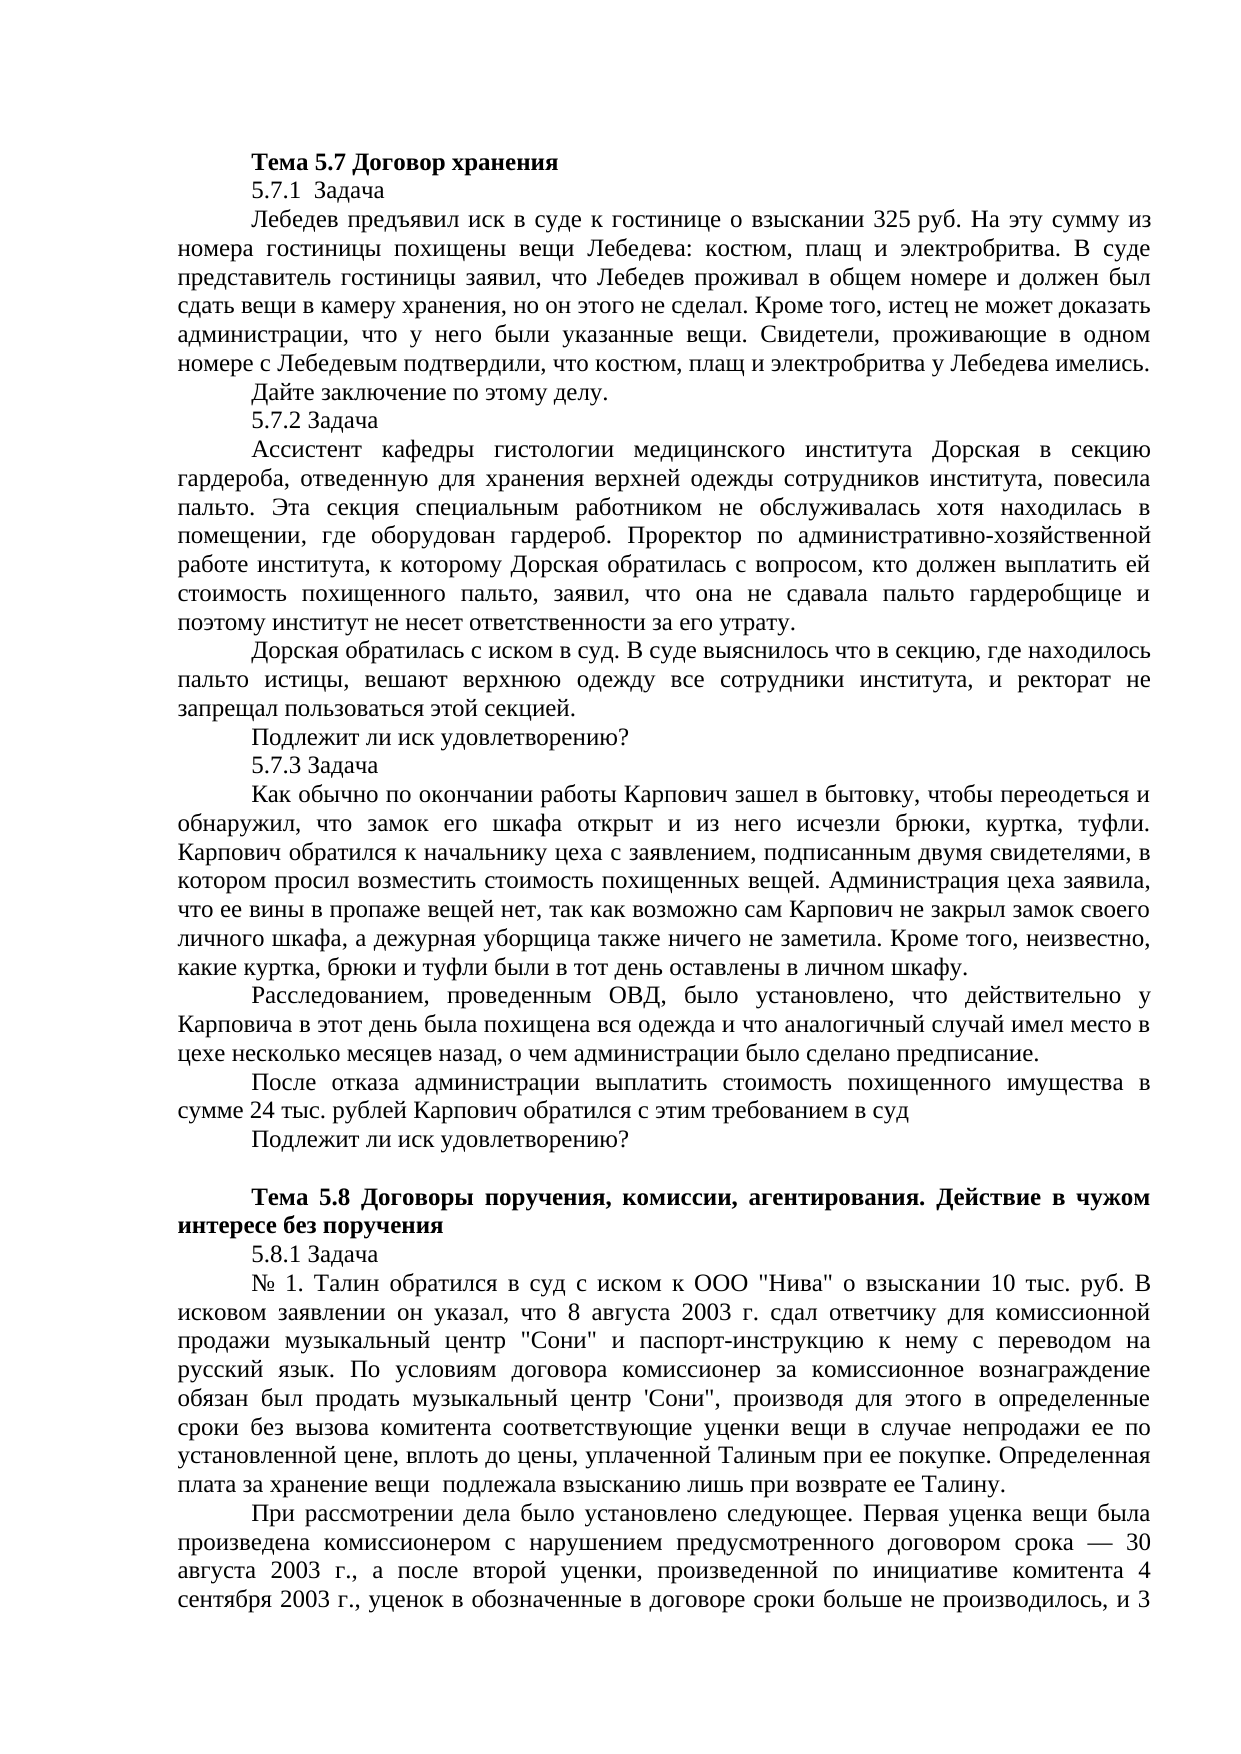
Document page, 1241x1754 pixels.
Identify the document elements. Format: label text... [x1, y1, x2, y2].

text Подлежит ли иск удовлетворению? [177, 1124, 1152, 1153]
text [177, 1498, 1152, 1613]
text 5.7.1 Задача [177, 176, 1152, 204]
text Тема 5.8 Договоры поручения, комиссии, агентирования. Действие в чужом интересе без поручения [177, 1182, 1152, 1239]
text № 1. Талин обратился в суд с иском к ООО "Нива" о взыскании 10 тыс. руб. В исковом заявлении он указал, что 8 августа . сдал ответчику для комиссионной продажи музыкальный центр "Сони" и паспорт-инструкцию к нему с переводом на русский язык. По условиям договора комиссионер за комиссионное вознаграждение обязан был продать музыкальный центр 'Сони", производя для этого в определенные сроки без вызова комитента соответствующие уценки вещи в случае непродажи ее по установленной цене, вплоть до цены, уплаченной Талиным при ее покупке. Определенная плата за хранение вещи подлежала взысканию лишь при возврате ее Талину. [177, 1268, 1152, 1498]
text Дорская обратилась с иском в суд. В суде выяснилось что в секцию, где находилось пальто истицы, вешают верхнюю одежду все сотрудники института, и ректорат не запрещал пользоваться этой секцией. [177, 636, 1152, 722]
text Расследованием, проведенным ОВД, было установлено, что действительно у Карповича в этот день была похищена вся одежда и что аналогичный случай имел место в цехе несколько месяцев назад, о чем администрации было сделано предписание. [177, 981, 1152, 1067]
text После отказа администрации выплатить стоимость похищенного имущества в сумме 24 тыс. рублей Карпович обратился с этим требованием в суд [177, 1067, 1152, 1124]
text Лебедев предъявил иск в суде к гостинице о взыскании 325 руб. На эту сумму из номера гостиницы похищены вещи Лебедева: костюм, плащ и электробритва. В суде представитель гостиницы заявил, что Лебедев проживал в общем номере и должен был сдать вещи в камеру хранения, но он этого не сделал. Кроме того, истец не может доказать администрации, что у него были указанные вещи. Свидетели, проживающие в одном номере с Лебедевым подтвердили, что костюм, плащ и электробритва у Лебедева имелись. [177, 204, 1152, 377]
text 5.7.3 Задача [177, 751, 1152, 779]
text Подлежит ли иск удовлетворению? [177, 722, 1152, 751]
text Дайте заключение по этому делу. [177, 377, 1152, 406]
text 5.8.1 Задача [177, 1239, 1152, 1268]
text 5.7.2 Задача [177, 406, 1152, 434]
list Тема 5.7 Договор хранения [177, 147, 1152, 176]
text Ассистент кафедры гистологии медицинского института Дорская в секцию гардероба, отведенную для хранения верхней одежды сотрудников института, повесила пальто. Эта секция специальным работником не обслуживалась хотя находилась в помещении, где оборудован гардероб. Проректор по административно-хозяйственной работе института, к которому Дорская обратилась с вопросом, кто должен выплатить ей стоимость похищенного пальто, заявил, что она не сдавала пальто гардеробщице и поэтому институт не несет ответственности за его утрату. [177, 434, 1152, 636]
text Как обычно по окончании работы Карпович зашел в бытовку, чтобы переодеться и обнаружил, что замок его шкафа открыт и из него исчезли брюки, куртка, туфли. Карпович обратился к начальнику цеха с заявлением, подписанным двумя свидетелями, в котором просил возместить стоимость похищенных вещей. Администрация цеха заявила, что ее вины в пропаже вещей нет, так как возможно сам Карпович не закрыл замок своего личного шкафа, а дежурная уборщица также ничего не заметила. Кроме того, неизвестно, какие куртка, брюки и туфли были в тот день оставлены в личном шкафу. [177, 779, 1152, 981]
